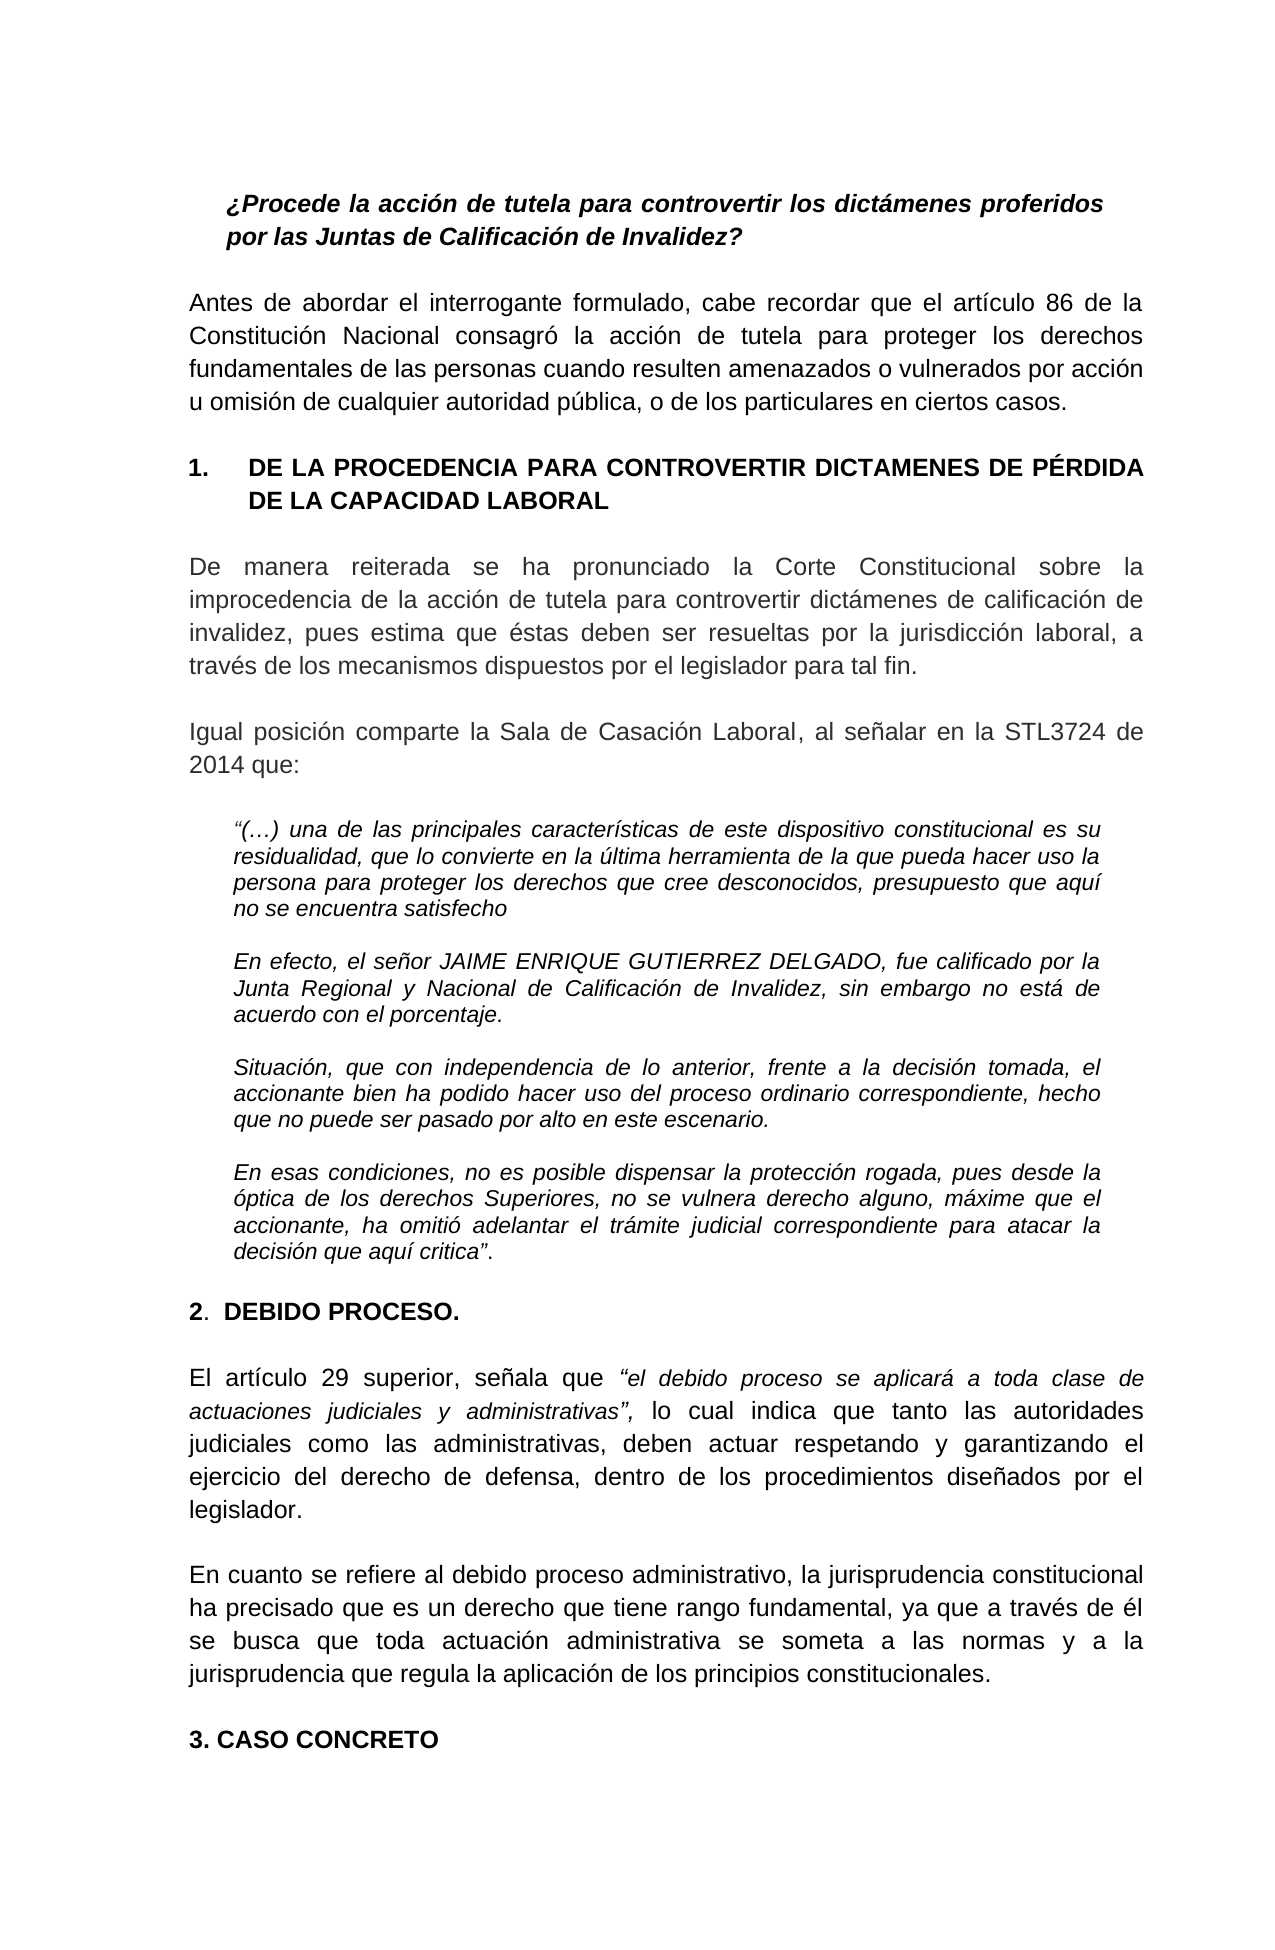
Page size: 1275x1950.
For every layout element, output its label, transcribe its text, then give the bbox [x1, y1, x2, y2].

text ¿Procede la acción de tutela para controvertir los dictámenes proferidos por las Juntas de Calificación de Invalidez? [226, 189, 1106, 251]
text En cuanto se refiere al debido proceso administrativo, la jurisprudencia constitucional ha precisado que es un derecho que tiene rango fundamental, ya que a través de él se busca que toda actuación administrativa se someta a las normas y a la jurisprudencia que regula la aplicación de los principios constitucionales. [189, 1560, 1145, 1688]
text Antes de abordar el interrogante formulado, cabe recordar que el artículo 86 de la Constitución Nacional consagró la acción de tutela para proteger los derechos fundamentales de las personas cuando resulten amenazados o vulnerados por acción u omisión de cualquier autoridad pública, o de los particulares en ciertos casos. [189, 288, 1145, 416]
text Igual posición comparte la Sala de Casación Laboral, al señalar en la STL3724 de 2014 que: [189, 717, 1145, 779]
text Situación, que con independencia de lo anterior, frente a la decisión tomada, el accionante bien ha podido hacer uso del proceso ordinario correspondiente, hecho que no puede ser pasado por alto en este escenario. [233, 1053, 1101, 1133]
text De manera reiterada se ha pronunciado la Corte Constitucional sobre la improcedencia de la acción de tutela para controvertir dictámenes de calificación de invalidez, pues estima que éstas deben ser resueltas por la jurisdicción laboral, a través de los mecanismos dispuestos por el legislador para tal fin. [189, 552, 1145, 680]
text El artículo 29 superior, señala que “el debido proceso se aplicará a toda clase de actuaciones judiciales y administrativas”, lo cual indica que tanto las autoridades judiciales como las administrativas, deben actuar respetando y garantizando el ejercicio del derecho de defensa, dentro de los procedimientos diseñados por el legislador. [189, 1363, 1145, 1523]
text “(…) una de las principales características de este dispositivo constitucional es su residualidad, que lo convierte en la última herramienta de la que pueda hacer uso la persona para proteger los derechos que cree desconocidos, presupuesto que aquí no se encuentra satisfecho [233, 816, 1101, 922]
text En esas condiciones, no es posible dispensar la protección rogada, pues desde la óptica de los derechos Superiores, no se vulnera derecho alguno, máxime que el accionante, ha omitió adelantar el trámite judicial correspondiente para atacar la decisión que aquí critica”. [233, 1159, 1101, 1264]
list DE LA PROCEDENCIA PARA CONTROVERTIR DICTAMENES DE PÉRDIDA DE LA CAPACIDAD LABORAL [188, 453, 1145, 515]
text En efecto, el señor JAIME ENRIQUE GUTIERREZ DELGADO, fue calificado por la Junta Regional y Nacional de Calificación de Invalidez, sin embargo no está de acuerdo con el porcentaje. [233, 948, 1101, 1027]
text 2. DEBIDO PROCESO. [189, 1297, 1145, 1326]
text 3. CASO CONCRETO [189, 1725, 1145, 1754]
